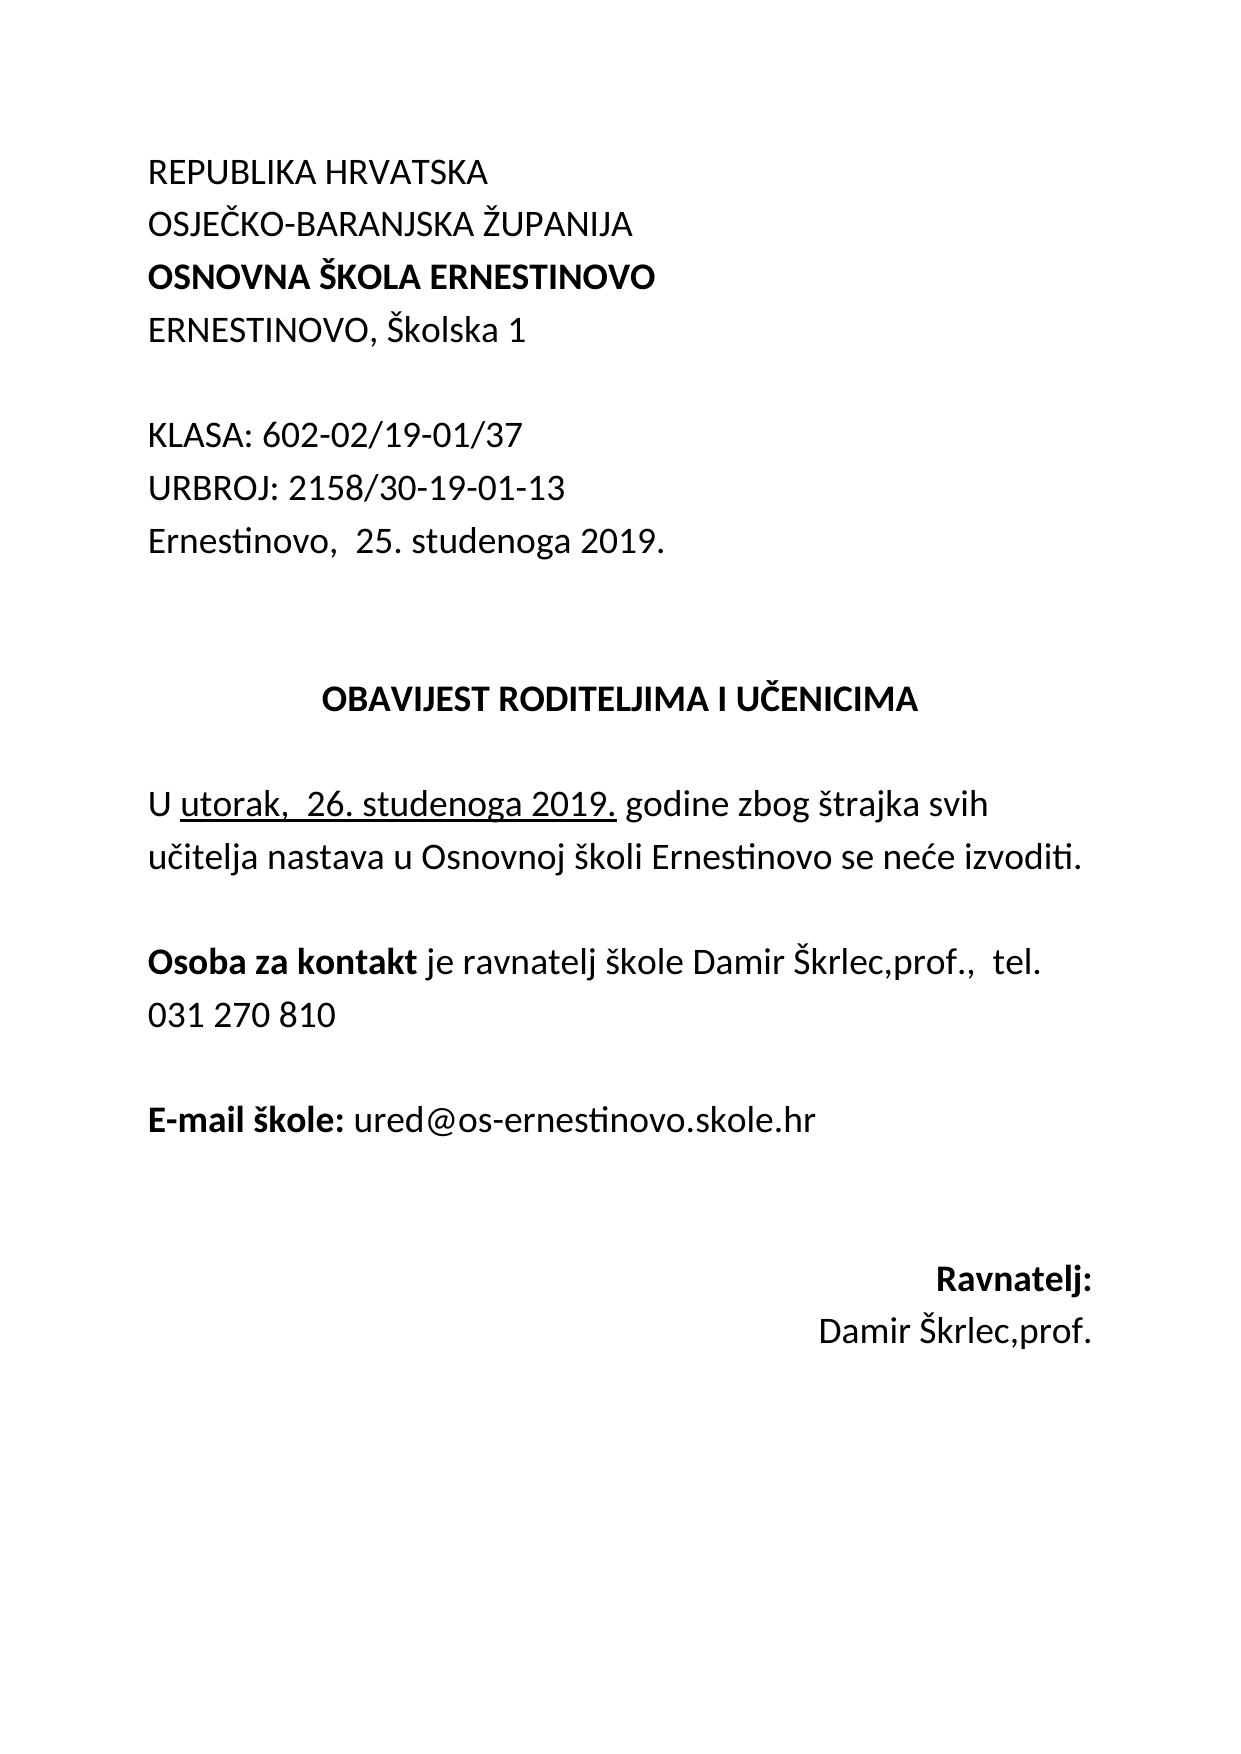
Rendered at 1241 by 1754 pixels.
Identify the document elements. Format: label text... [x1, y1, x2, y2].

text OBAVIJEST RODITELJIMA I UČENICIMA [148, 675, 1093, 721]
text REPUBLIKA HRVATSKA [148, 148, 1093, 193]
text Ravnatelj: [148, 1254, 1093, 1300]
text Osoba za kontakt je ravnatelj škole Damir Škrlec,prof., tel. 031 270 810 [148, 938, 1093, 1037]
text KLASA: 602-02/19-01/37 [148, 411, 1093, 457]
text Ernestinovo, 25. studenoga 2019. [148, 517, 1093, 562]
text Damir Škrlec,prof. [148, 1307, 1093, 1353]
text URBROJ: 2158/30-19-01-13 [148, 464, 1093, 510]
text OSJEČKO-BARANJSKA ŽUPANIJA [148, 200, 1093, 246]
text ERNESTINOVO, Školska 1 [148, 306, 1093, 352]
text U utorak, 26. studenoga 2019. godine zbog štrajka svih učitelja nastava u Osnovnoj školi Ernestinovo se neće izvoditi. [148, 780, 1093, 879]
text E-mail škole: ured@os-ernestinovo.skole.hr [148, 1096, 1093, 1142]
text OSNOVNA ŠKOLA ERNESTINOVO [148, 253, 1093, 299]
